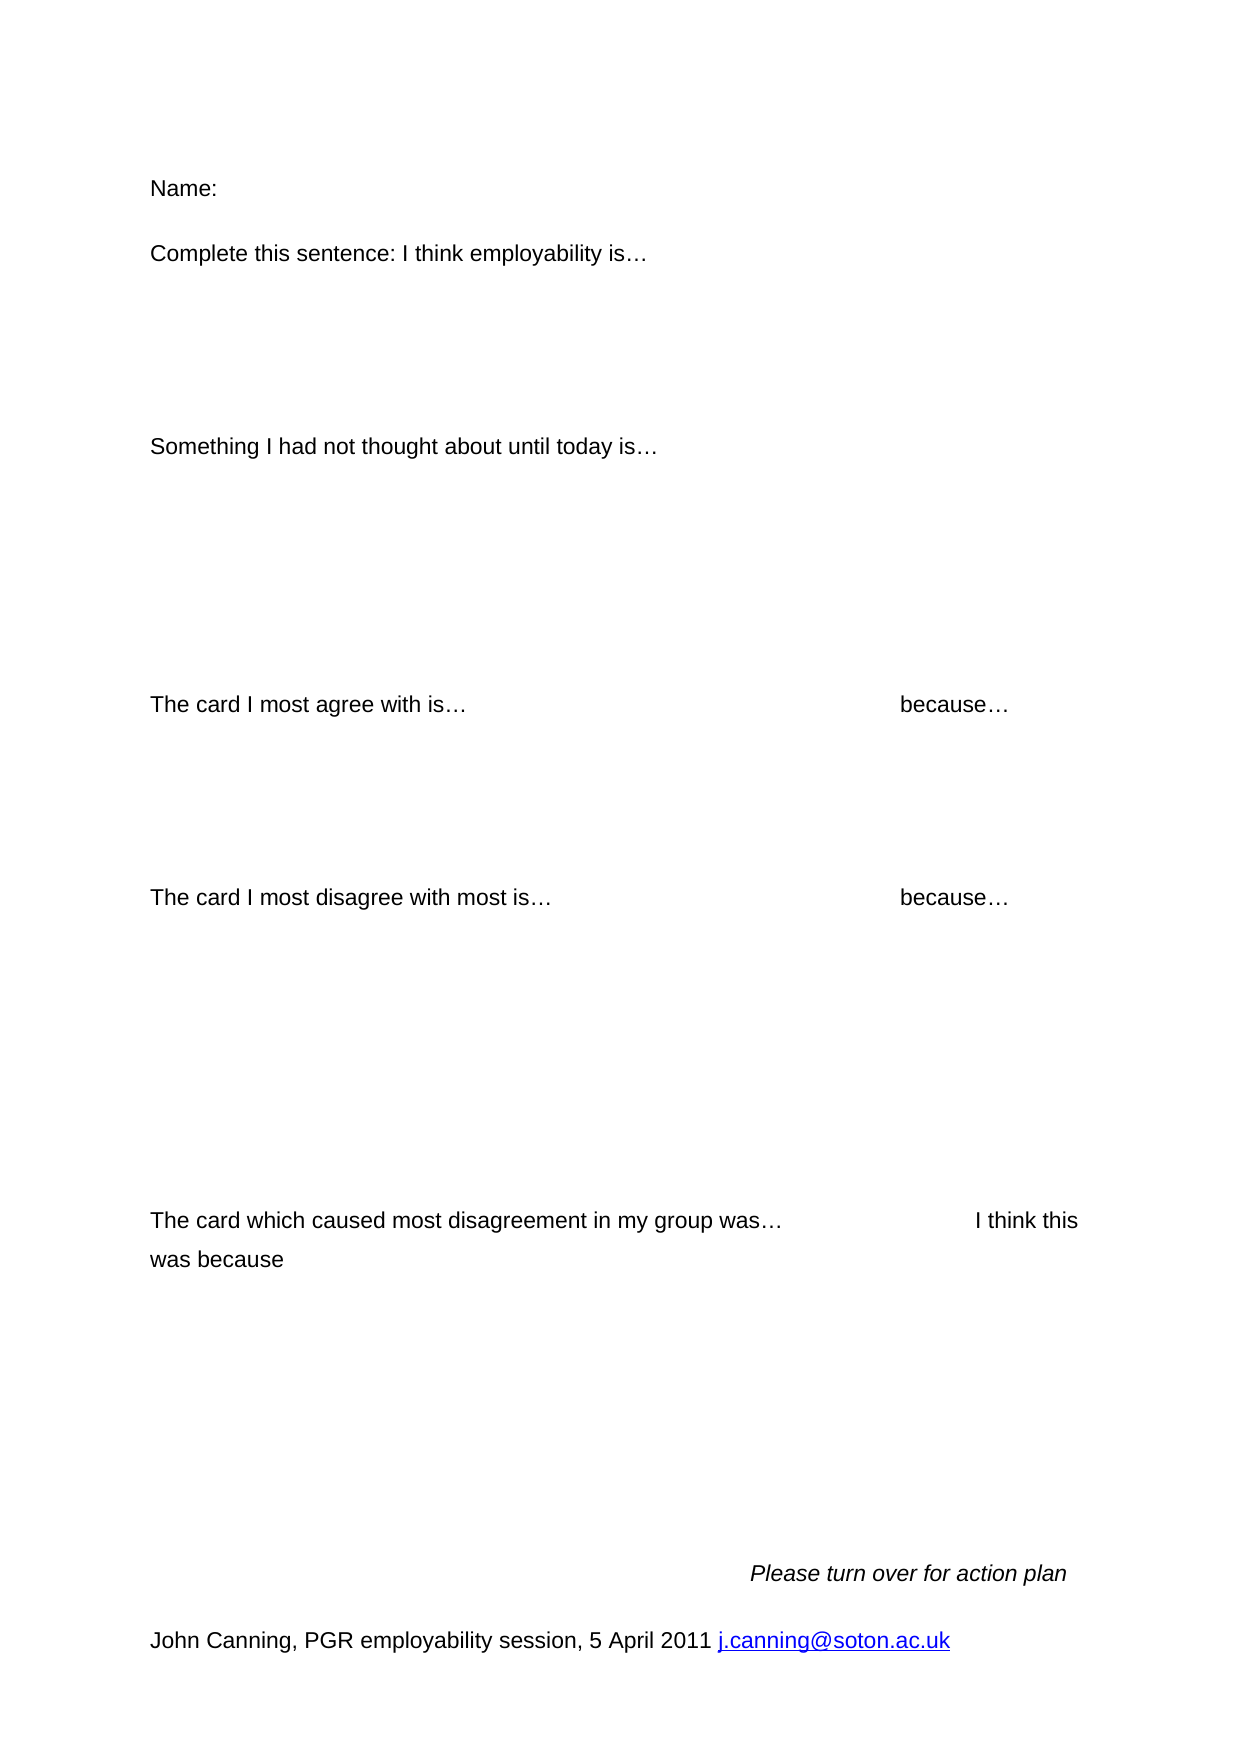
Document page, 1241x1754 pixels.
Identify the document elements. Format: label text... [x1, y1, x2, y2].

text Please turn over for action plan [150, 1559, 1090, 1586]
text Complete this sentence: I think employability is… [150, 239, 1090, 266]
text The card I most disagree with most is… because… [150, 884, 1090, 911]
text The card I most agree with is… because… [150, 691, 1090, 717]
text The card which caused most disagreement in my group was… I think this was because [150, 1207, 1090, 1272]
text Name: [150, 175, 1090, 201]
text Something I had not thought about until today is… [150, 433, 1090, 459]
